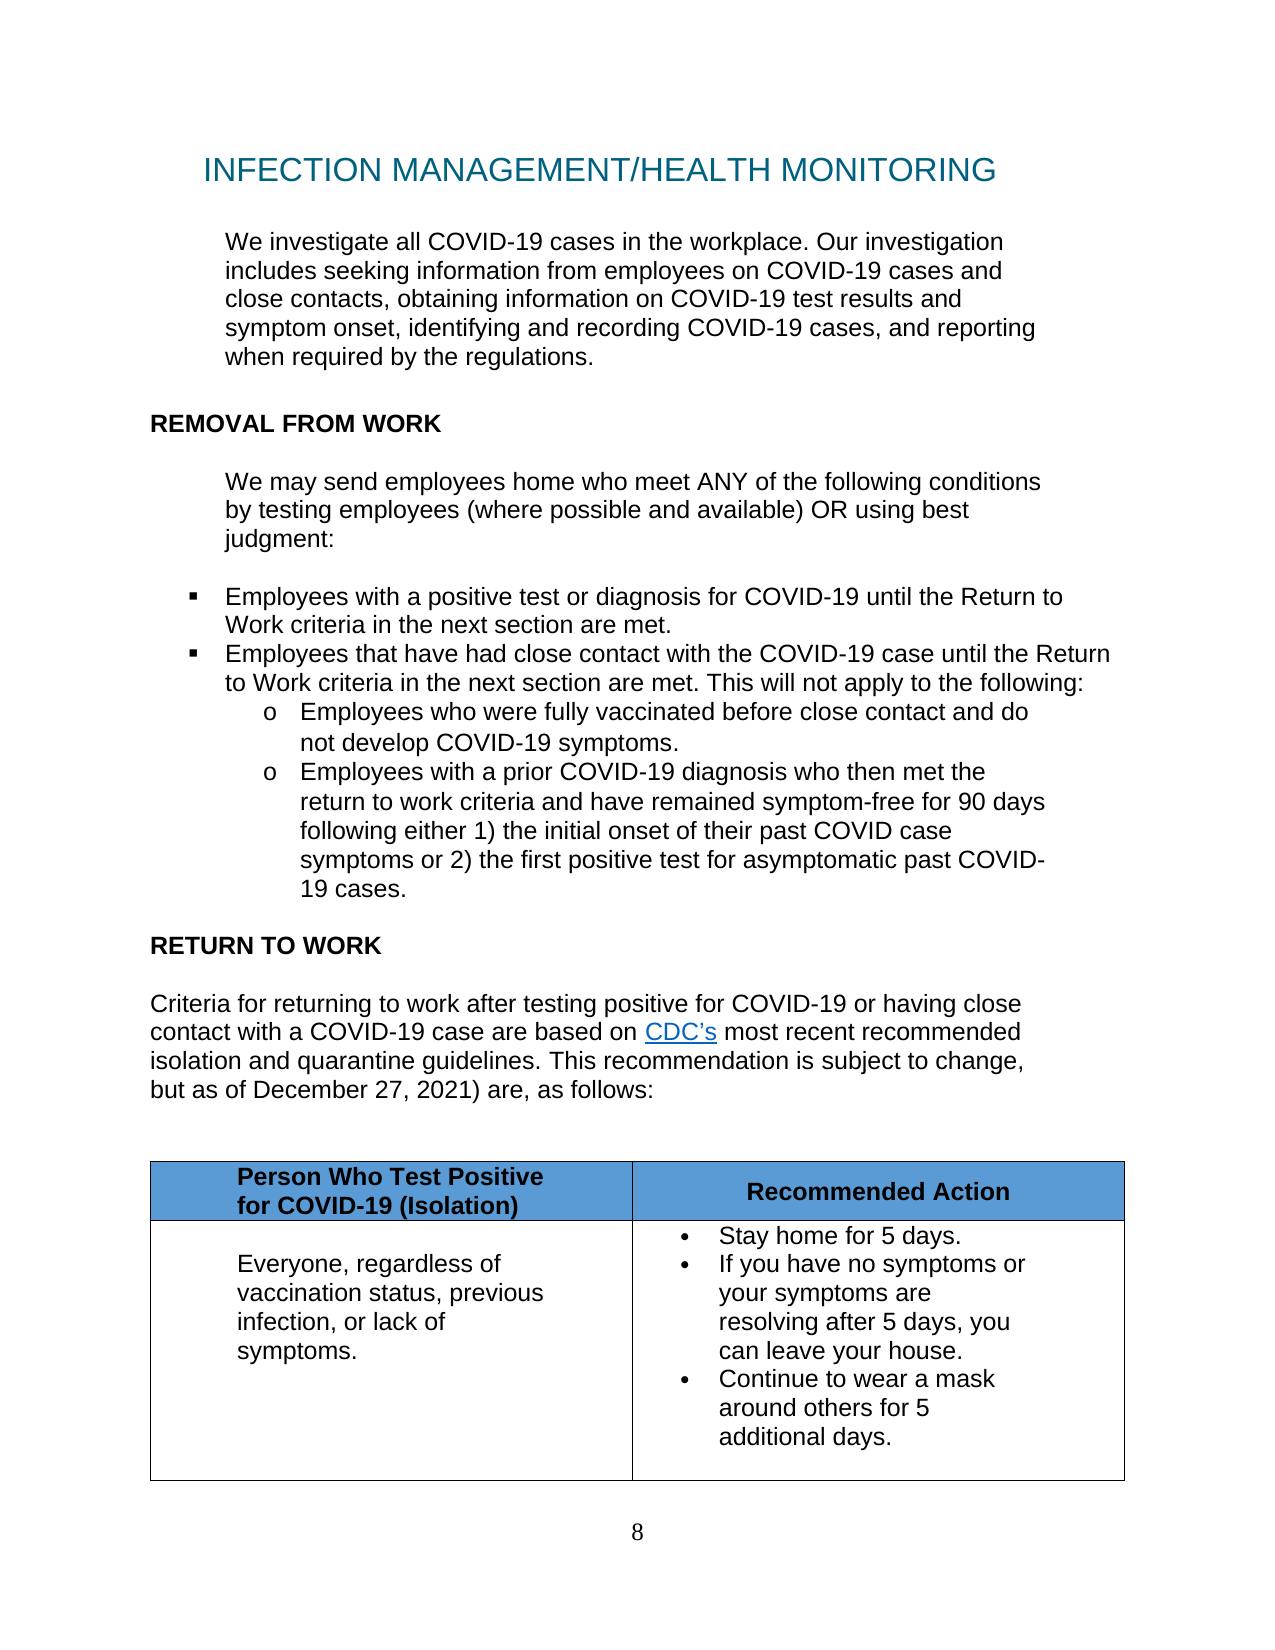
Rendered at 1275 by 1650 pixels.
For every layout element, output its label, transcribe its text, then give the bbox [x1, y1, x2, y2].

list Employees who were fully vaccinated before close contact and do not develop COVID-19 symptoms. [262, 697, 1050, 756]
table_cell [633, 1221, 1124, 1479]
text Criteria for returning to work after testing positive for COVID-19 or having close contact with a COVID-19 case are based on CDC’s most recent recommended isolation and quarantine guidelines. This recommendation is subject to change, but as of December 27, 2021) are, as follows: [150, 989, 1050, 1104]
list Employees that have had close contact with the COVID-19 case until the Return to Work criteria in the next section are met. This will not apply to the following: [187, 639, 1125, 697]
list Employees with a positive test or diagnosis for COVID-19 until the Return to Work criteria in the next section are met. [187, 582, 1125, 639]
text REMOVAL FROM WORK [150, 409, 1050, 438]
table_header Recommended Action [633, 1162, 1124, 1220]
text We investigate all COVID-19 cases in the workplace. Our investigation includes seeking information from employees on COVID-19 cases and close contacts, obtaining information on COVID-19 test results and symptom onset, identifying and recording COVID-19 cases, and reporting when required by the regulations. [225, 227, 1050, 371]
text INFECTION MANAGEMENT/HEALTH MONITORING [150, 150, 1050, 188]
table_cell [151, 1221, 632, 1479]
text RETURN TO WORK [150, 931, 1050, 960]
list Employees with a prior COVID-19 diagnosis who then met the return to work criteria and have remained symptom-free for 90 days following either 1) the initial onset of their past COVID case symptoms or 2) the first positive test for asymptomatic past COVID-19 cases. [262, 756, 1050, 902]
table_header Person Who Test Positive for COVID-19 (Isolation) [151, 1162, 632, 1220]
text We may send employees home who meet ANY of the following conditions by testing employees (where possible and available) OR using best judgment: [225, 467, 1050, 553]
